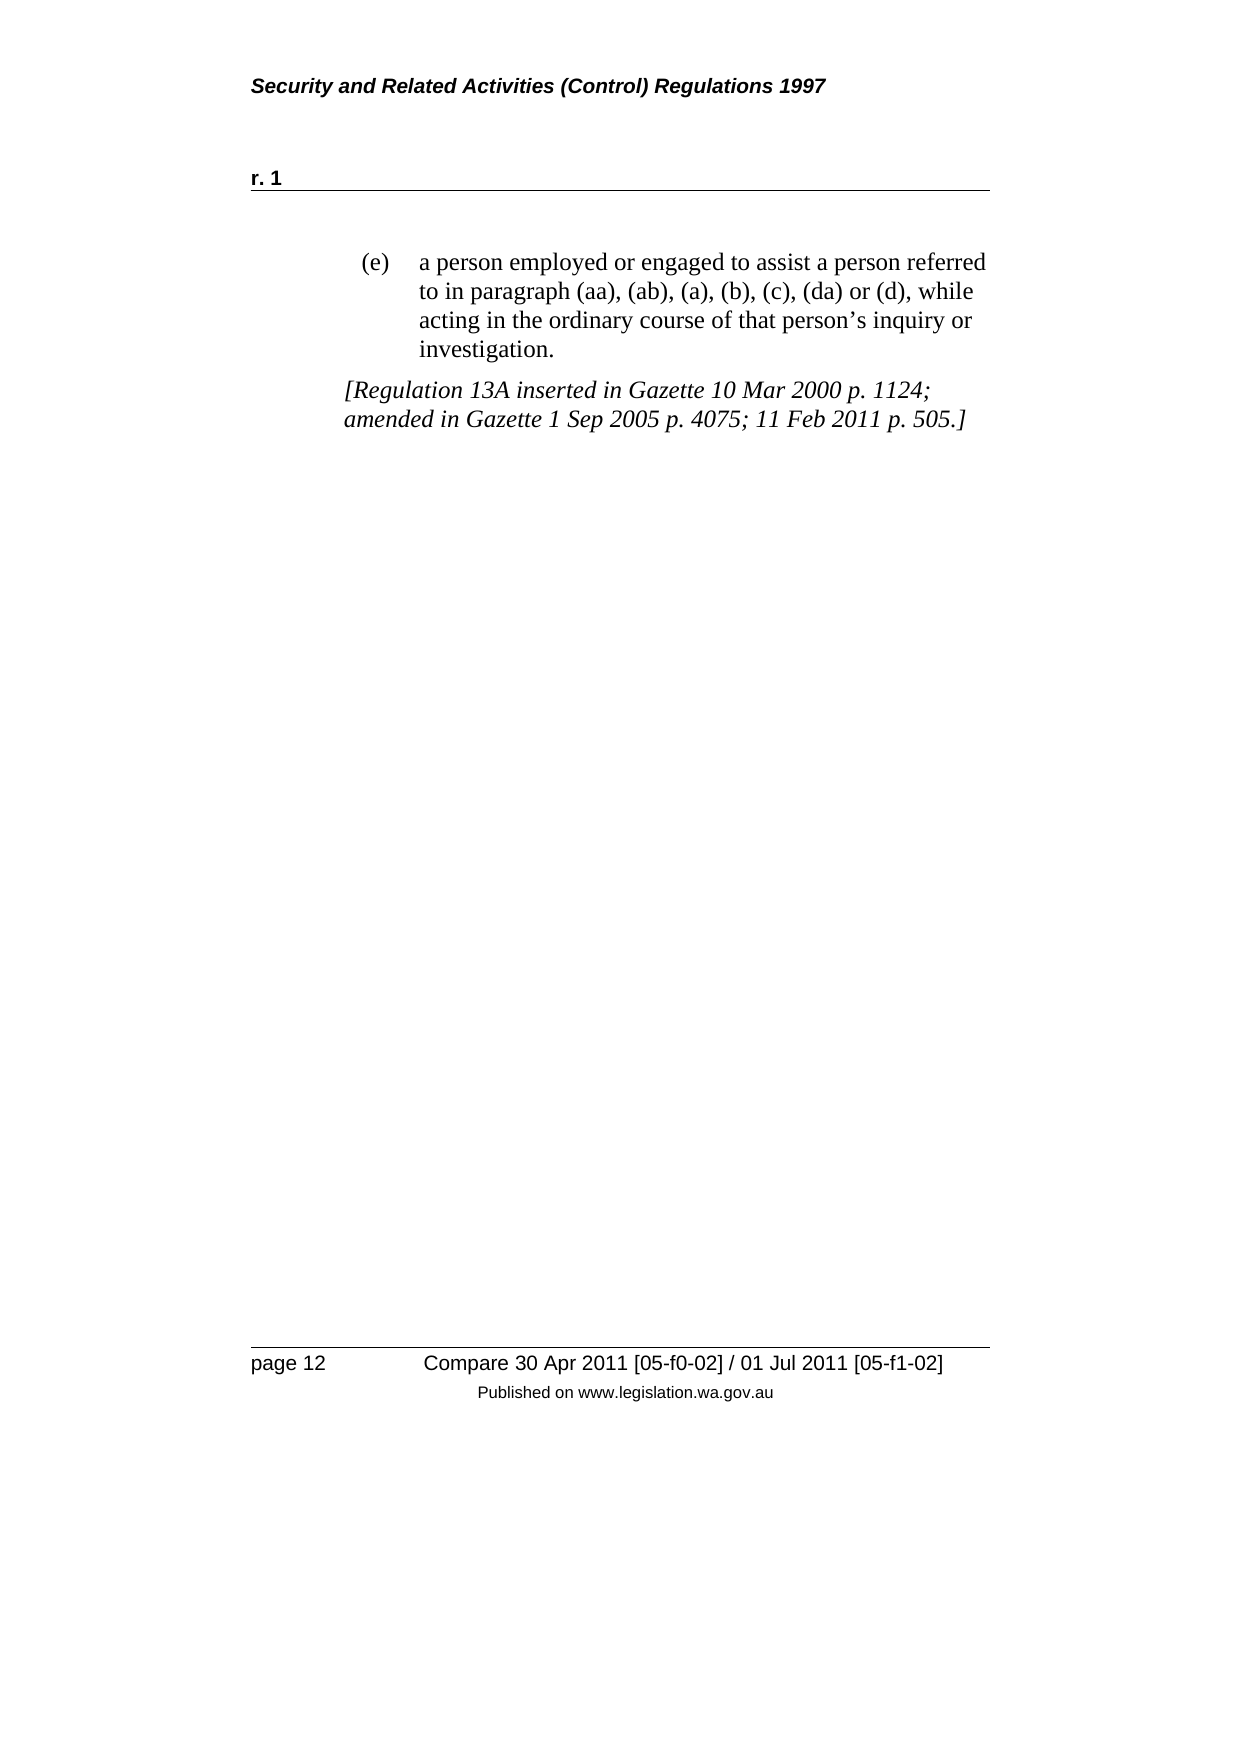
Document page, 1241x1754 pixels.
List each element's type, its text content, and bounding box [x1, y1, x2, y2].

text (e) a person employed or engaged to assist a person referred to in paragraph (aa), (ab), (a), (b), (c), (da) or (d), while acting in the ordinary course of that person’s inquiry or investigation. [251, 247, 990, 362]
text [Regulation 13A inserted in Gazette 10 Mar 2000 p. 1124; amended in Gazette 1 Sep 2005 p. 4075; 11 Feb 2011 p. 505.] [251, 375, 990, 432]
